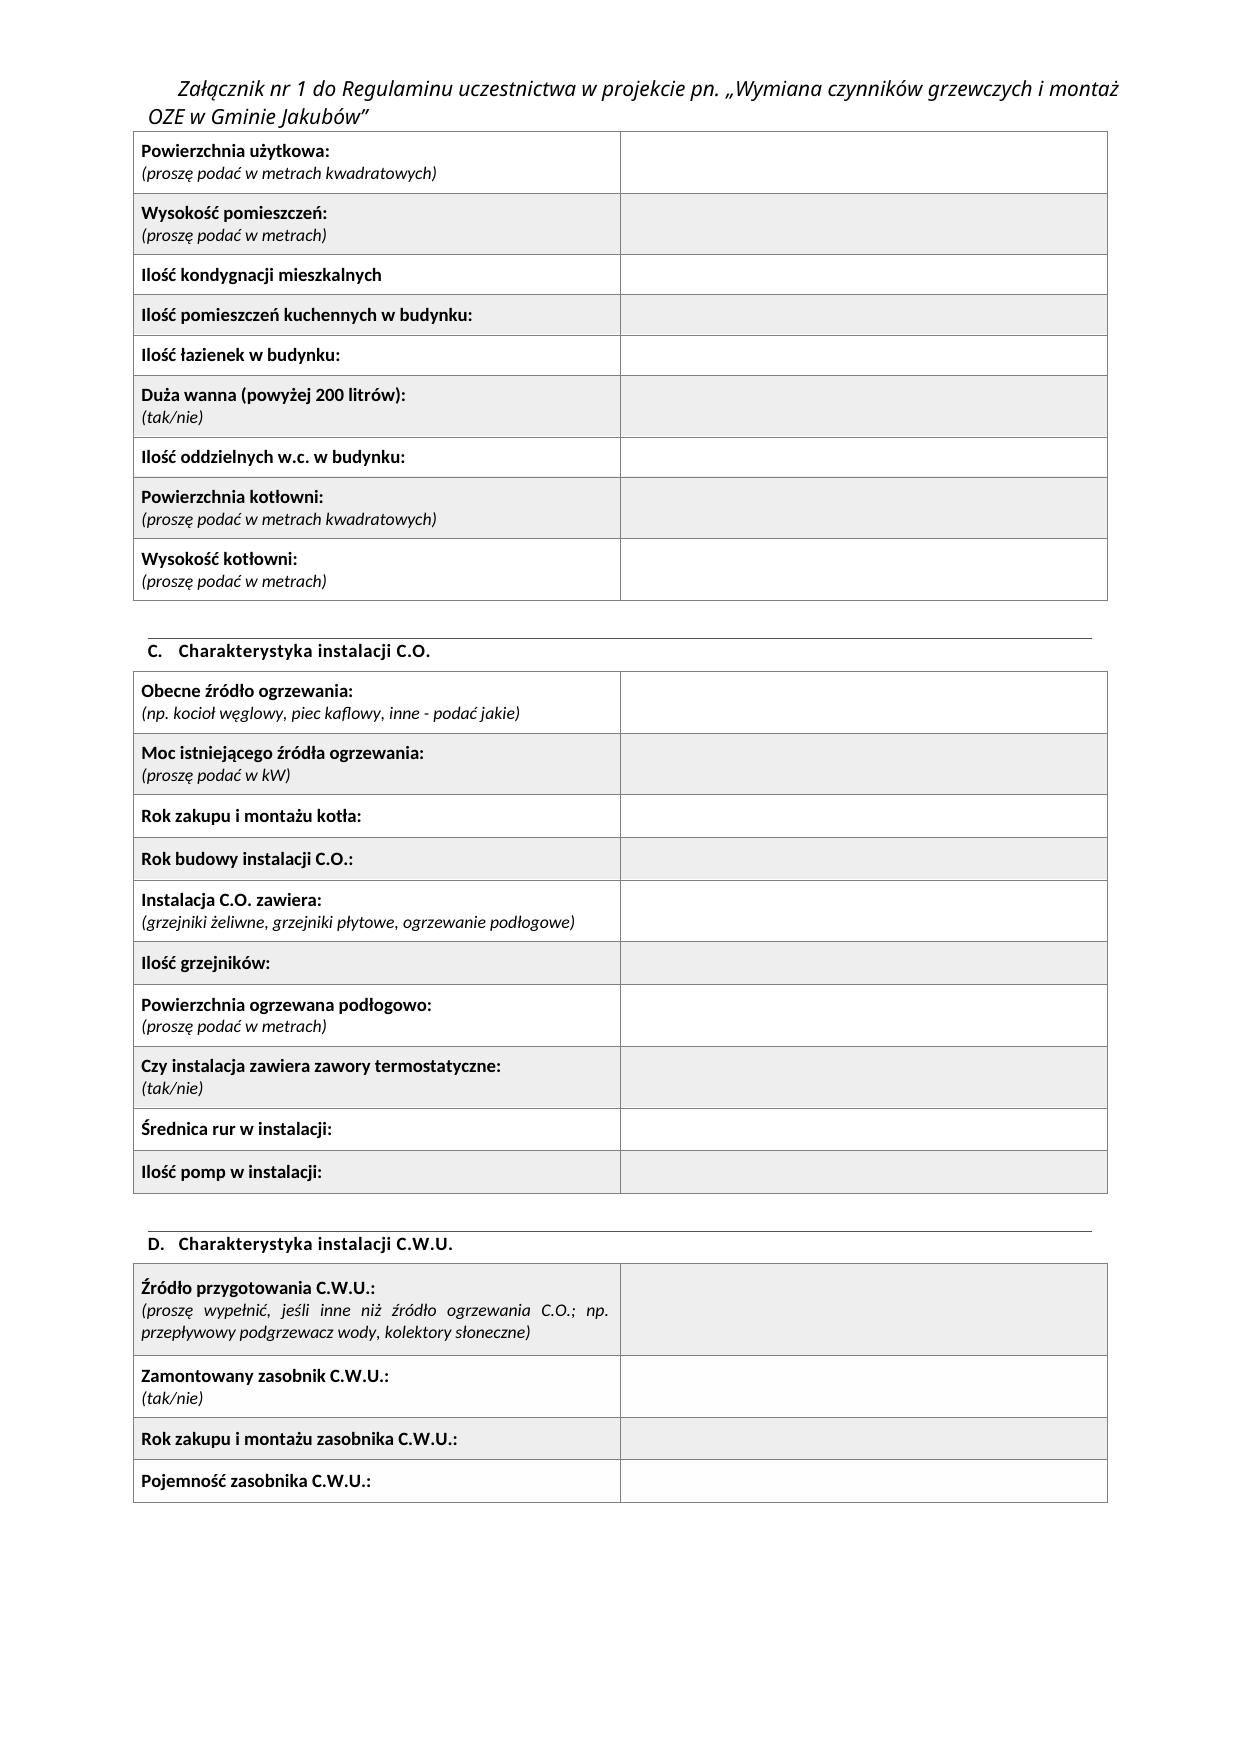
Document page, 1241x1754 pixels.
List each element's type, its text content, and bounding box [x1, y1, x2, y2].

table_cell [621, 132, 1107, 192]
table_header [621, 1264, 1107, 1355]
table_cell [621, 838, 1107, 879]
table_cell Wysokość pomieszczeń: (proszę podać w metrach) [134, 194, 620, 254]
table_cell [621, 1109, 1107, 1150]
table_cell [621, 734, 1107, 794]
table_header [621, 672, 1107, 732]
table_cell [621, 295, 1107, 334]
table_cell [621, 438, 1107, 476]
table_cell Duża wanna (powyżej 200 litrów): (tak/nie) [134, 376, 620, 436]
table_cell Moc istniejącego źródła ogrzewania: (proszę podać w kW) [134, 734, 620, 794]
table_cell Powierzchnia ogrzewana podłogowo: (proszę podać w metrach) [134, 985, 620, 1046]
table_header Źródło przygotowania C.W.U.: (proszę wypełnić, jeśli inne niż źródło ogrzewania C.O.; np. przepływowy podgrzewacz wody, kolektory słoneczne) [134, 1264, 620, 1355]
table_cell [621, 478, 1107, 538]
table_cell Powierzchnia użytkowa: (proszę podać w metrach kwadratowych) [134, 132, 620, 192]
table_cell Zamontowany zasobnik C.W.U.: (tak/nie) [134, 1356, 620, 1417]
table_cell Ilość oddzielnych w.c. w budynku: [134, 438, 620, 476]
table_cell [621, 985, 1107, 1046]
table_cell Czy instalacja zawiera zawory termostatyczne: (tak/nie) [134, 1047, 620, 1107]
table_cell [621, 1418, 1107, 1459]
table_cell Średnica rur w instalacji: [134, 1109, 620, 1150]
table_cell Rok zakupu i montażu kotła: [134, 795, 620, 837]
table_cell [621, 194, 1107, 254]
table_cell [621, 376, 1107, 436]
table_cell Instalacja C.O. zawiera: (grzejniki żeliwne, grzejniki płytowe, ogrzewanie podłogowe) [134, 881, 620, 941]
table_cell Ilość łazienek w budynku: [134, 336, 620, 374]
table_cell [621, 539, 1107, 600]
table_cell [621, 1151, 1107, 1193]
subtitle Charakterystyka instalacji C.W.U. [148, 1232, 1092, 1254]
table_cell Powierzchnia kotłowni: (proszę podać w metrach kwadratowych) [134, 478, 620, 538]
table_cell Ilość grzejników: [134, 942, 620, 984]
table_cell [621, 255, 1107, 294]
table_cell Ilość pomieszczeń kuchennych w budynku: [134, 295, 620, 334]
table_cell Rok zakupu i montażu zasobnika C.W.U.: [134, 1418, 620, 1459]
table_cell Rok budowy instalacji C.O.: [134, 838, 620, 879]
table_cell [621, 1356, 1107, 1417]
table_cell Ilość kondygnacji mieszkalnych [134, 255, 620, 294]
table_cell Ilość pomp w instalacji: [134, 1151, 620, 1193]
table_cell [621, 942, 1107, 984]
table_cell [621, 795, 1107, 837]
subtitle Charakterystyka instalacji C.O. [148, 639, 1092, 662]
table_cell Pojemność zasobnika C.W.U.: [134, 1460, 620, 1502]
table_cell [621, 1460, 1107, 1502]
table_cell [621, 881, 1107, 941]
table_cell [621, 336, 1107, 374]
table_cell [621, 1047, 1107, 1107]
table_cell Wysokość kotłowni: (proszę podać w metrach) [134, 539, 620, 600]
table_header Obecne źródło ogrzewania: (np. kocioł węglowy, piec kaflowy, inne - podać jakie) [134, 672, 620, 732]
